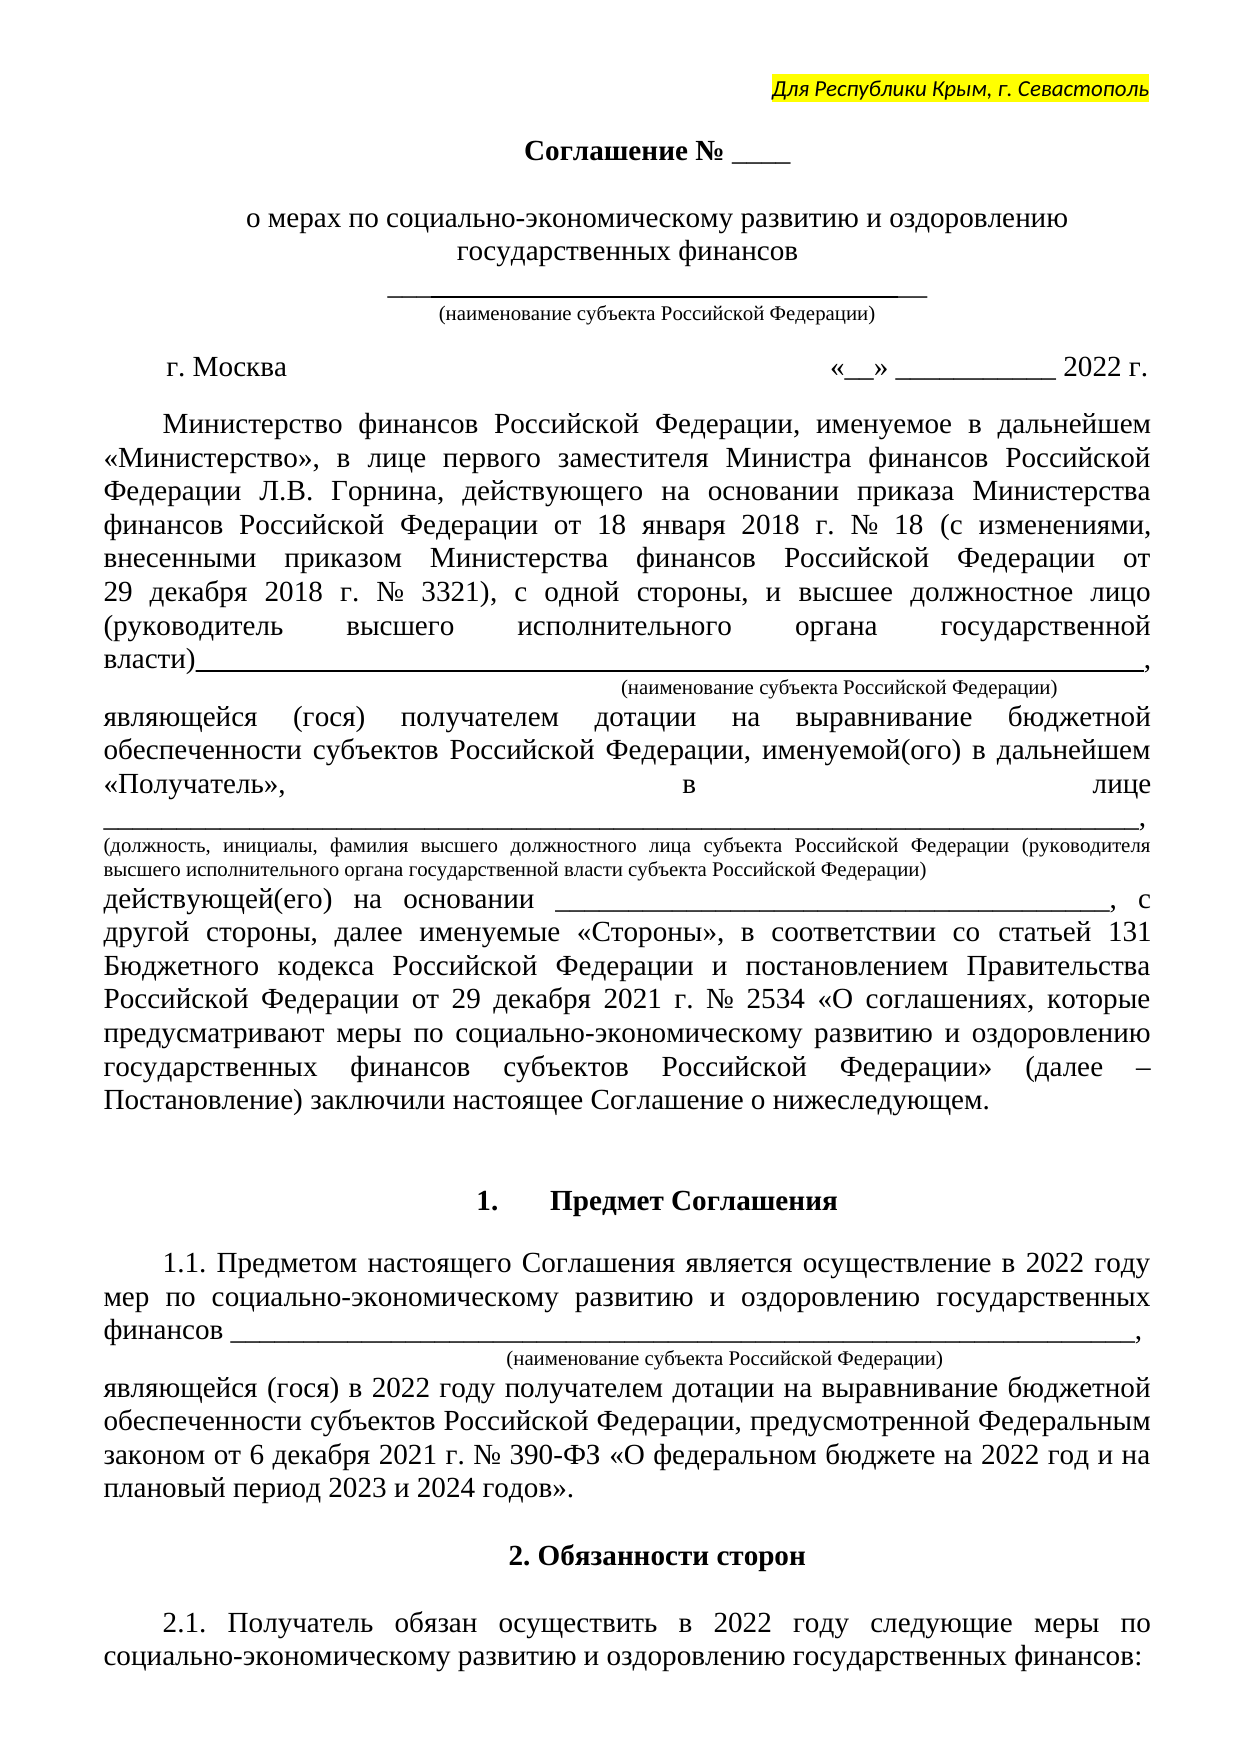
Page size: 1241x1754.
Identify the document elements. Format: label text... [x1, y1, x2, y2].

text 2. Обязанности сторон [103, 1538, 1152, 1571]
text Министерство финансов Российской Федерации, именуемое в дальнейшем «Министерство», в лице первого заместителя Министра финансов Российской Федерации Л.В. Горнина, действующего на основании приказа Министерства финансов Российской Федерации от 18 января 2018 г. № 18 (с изменениями, внесенными приказом Министерства финансов Российской Федерации от 29 декабря 2018 г. № 3321), с одной стороны, и высшее должностное лицо (руководитель высшего исполнительного органа государственной власти)_________________________________________________________________, [103, 406, 1152, 675]
text являющейся (гося) получателем дотации на выравнивание бюджетной обеспеченности субъектов Российской Федерации, именуемой(ого) в дальнейшем «Получатель», в лице _______________________________________________________________________, (должность, инициалы, фамилия высшего должностного лица субъекта Российской Федерации (руководителя высшего исполнительного органа государственной власти субъекта Российской Федерации) [103, 699, 1152, 881]
text _____________________________________ [103, 267, 1152, 301]
text Соглашение № ____ [103, 133, 1152, 166]
text (наименование субъекта Российской Федерации) [103, 675, 1152, 699]
text действующей(его) на основании ______________________________________, с другой стороны, далее именуемые «Стороны», в соответствии со статьей 131 Бюджетного кодекса Российской Федерации и постановлением Правительства Российской Федерации от 29 декабря 2021 г. № 2534 «О соглашениях, которые предусматривают меры по социально-экономическому развитию и оздоровлению государственных финансов субъектов Российской Федерации» (далее – Постановление) заключили настоящее Соглашение о нижеследующем. [103, 881, 1152, 1116]
text 1.1. Предметом настоящего Соглашения является осуществление в 2022 году мер по социально-экономическому развитию и оздоровлению государственных финансов ______________________________________________________________, [103, 1245, 1152, 1346]
list Предмет Соглашения [103, 1183, 1152, 1216]
text (наименование субъекта Российской Федерации) [103, 301, 1152, 325]
text г. Москва «__» ___________ 2022 г. [103, 349, 1152, 382]
text (наименование субъекта Российской Федерации) [103, 1346, 1152, 1370]
text являющейся (гося) в 2022 году получателем дотации на выравнивание бюджетной обеспеченности субъектов Российской Федерации, предусмотренной Федеральным законом от 6 декабря 2021 г. № 390-ФЗ «О федеральном бюджете на 2022 год и на плановый период 2023 и 2024 годов». [103, 1370, 1152, 1504]
text о мерах по социально-экономическому развитию и оздоровлению государственных финансов [103, 200, 1152, 267]
text 2.1. Получатель обязан осуществить в 2022 году следующие меры по социально-экономическому развитию и оздоровлению государственных финансов: [103, 1605, 1152, 1672]
